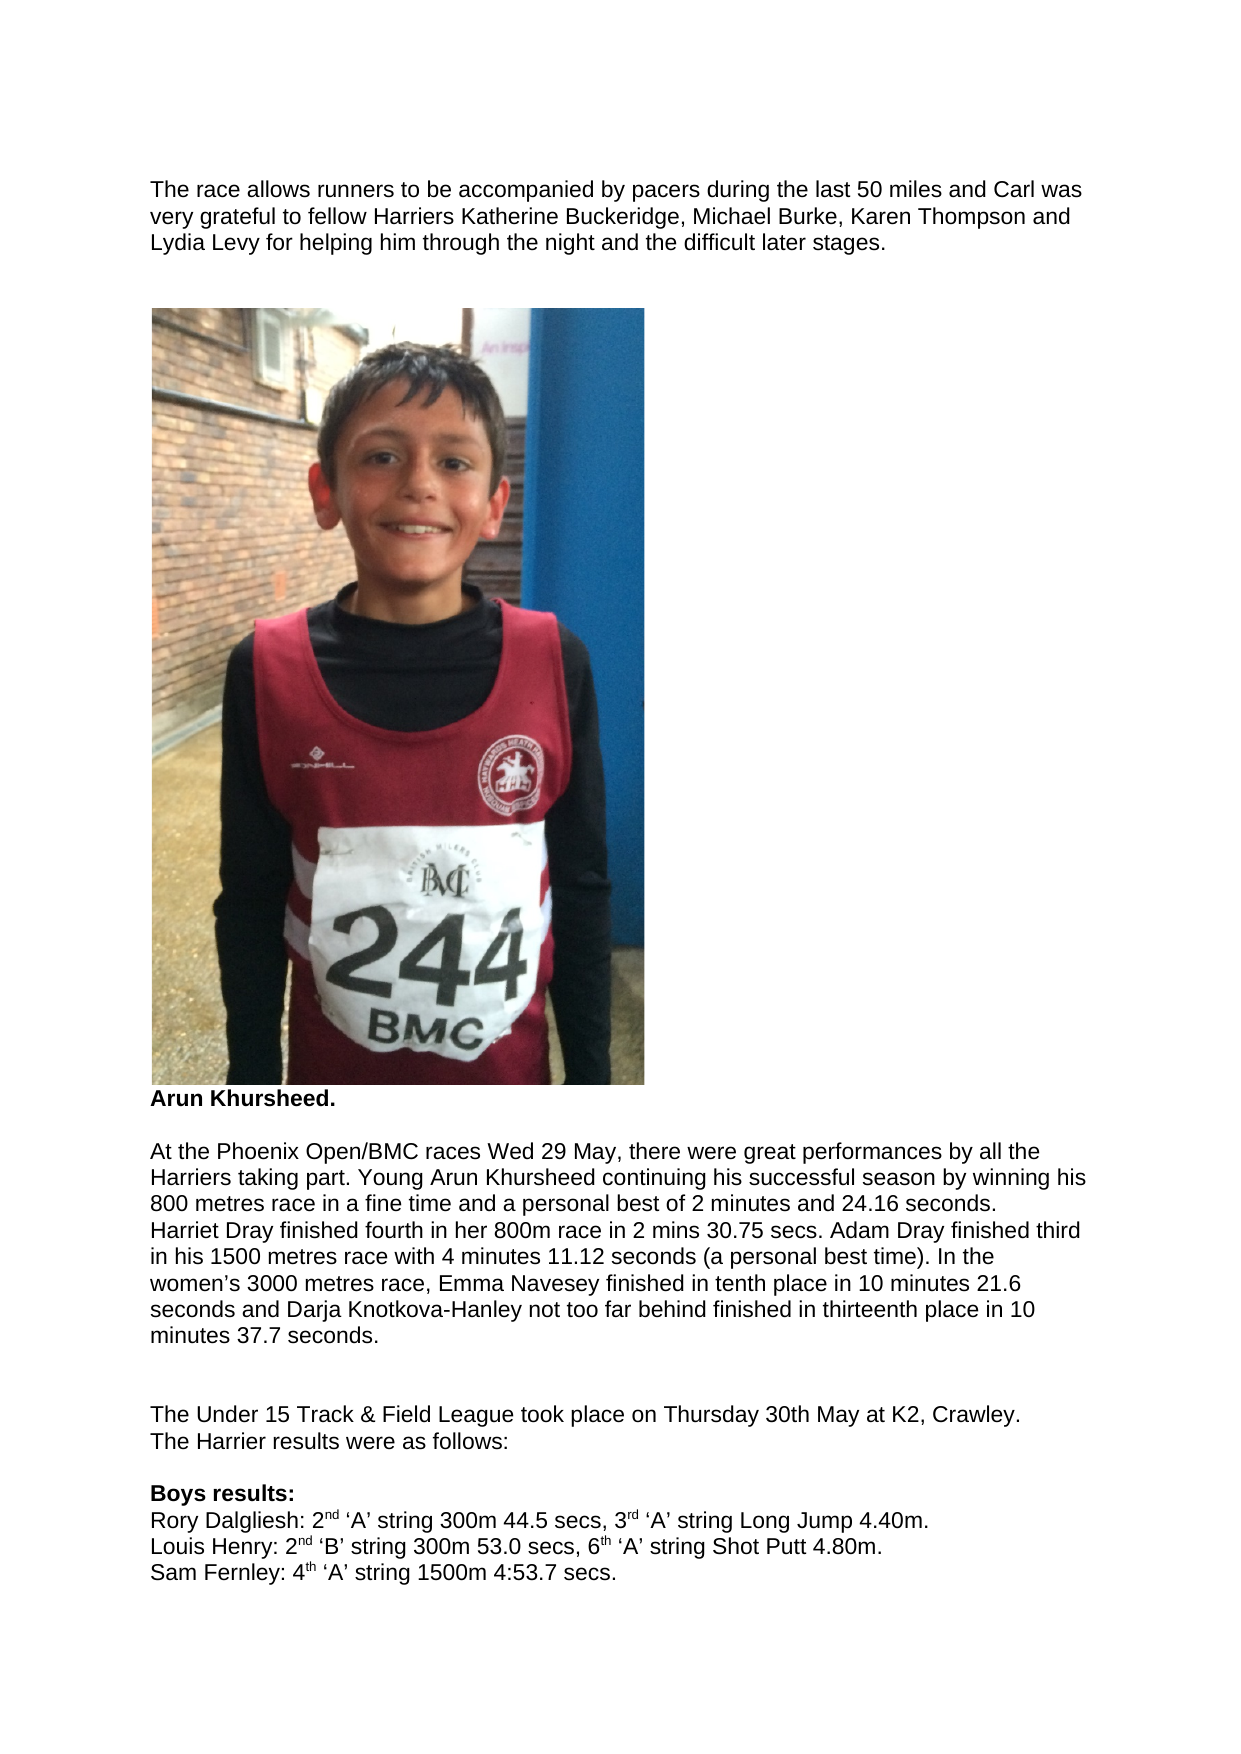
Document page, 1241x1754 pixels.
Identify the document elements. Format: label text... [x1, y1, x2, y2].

text Louis Henry: 2nd ‘B’ string 300m 53.0 secs, 6th ‘A’ string Shot Putt 4.80m. [150, 1533, 1090, 1559]
text The Harrier results were as follows: [150, 1428, 1090, 1454]
picture [151, 308, 645, 1085]
text Arun Khursheed. [150, 1085, 1090, 1111]
text The Under 15 Track & Field League took place on Thursday 30th May at K2, Crawley. [150, 1401, 1090, 1428]
text Rory Dalgliesh: 2nd ‘A’ string 300m 44.5 secs, 3rd ‘A’ string Long Jump 4.40m. [150, 1507, 1090, 1533]
text The race allows runners to be accompanied by pacers during the last 50 miles and Carl was very grateful to fellow Harriers Katherine Buckeridge, Michael Burke, Karen Thompson and Lydia Levy for helping him through the night and the difficult later stages. [150, 176, 1090, 255]
text Boys results: [150, 1480, 1090, 1507]
text Sam Fernley: 4th ‘A’ string 1500m 4:53.7 secs. [150, 1559, 1090, 1586]
text At the Phoenix Open/BMC races Wed 29 May, there were great performances by all the Harriers taking part. Young Arun Khursheed continuing his successful season by winning his 800 metres race in a fine time and a personal best of 2 minutes and 24.16 seconds. [150, 1138, 1090, 1217]
text Harriet Dray finished fourth in her 800m race in 2 mins 30.75 secs. Adam Dray finished third in his 1500 metres race with 4 minutes 11.12 seconds (a personal best time). In the women’s 3000 metres race, Emma Navesey finished in tenth place in 10 minutes 21.6 seconds and Darja Knotkova-Hanley not too far behind finished in thirteenth place in 10 minutes 37.7 seconds. [150, 1217, 1090, 1348]
